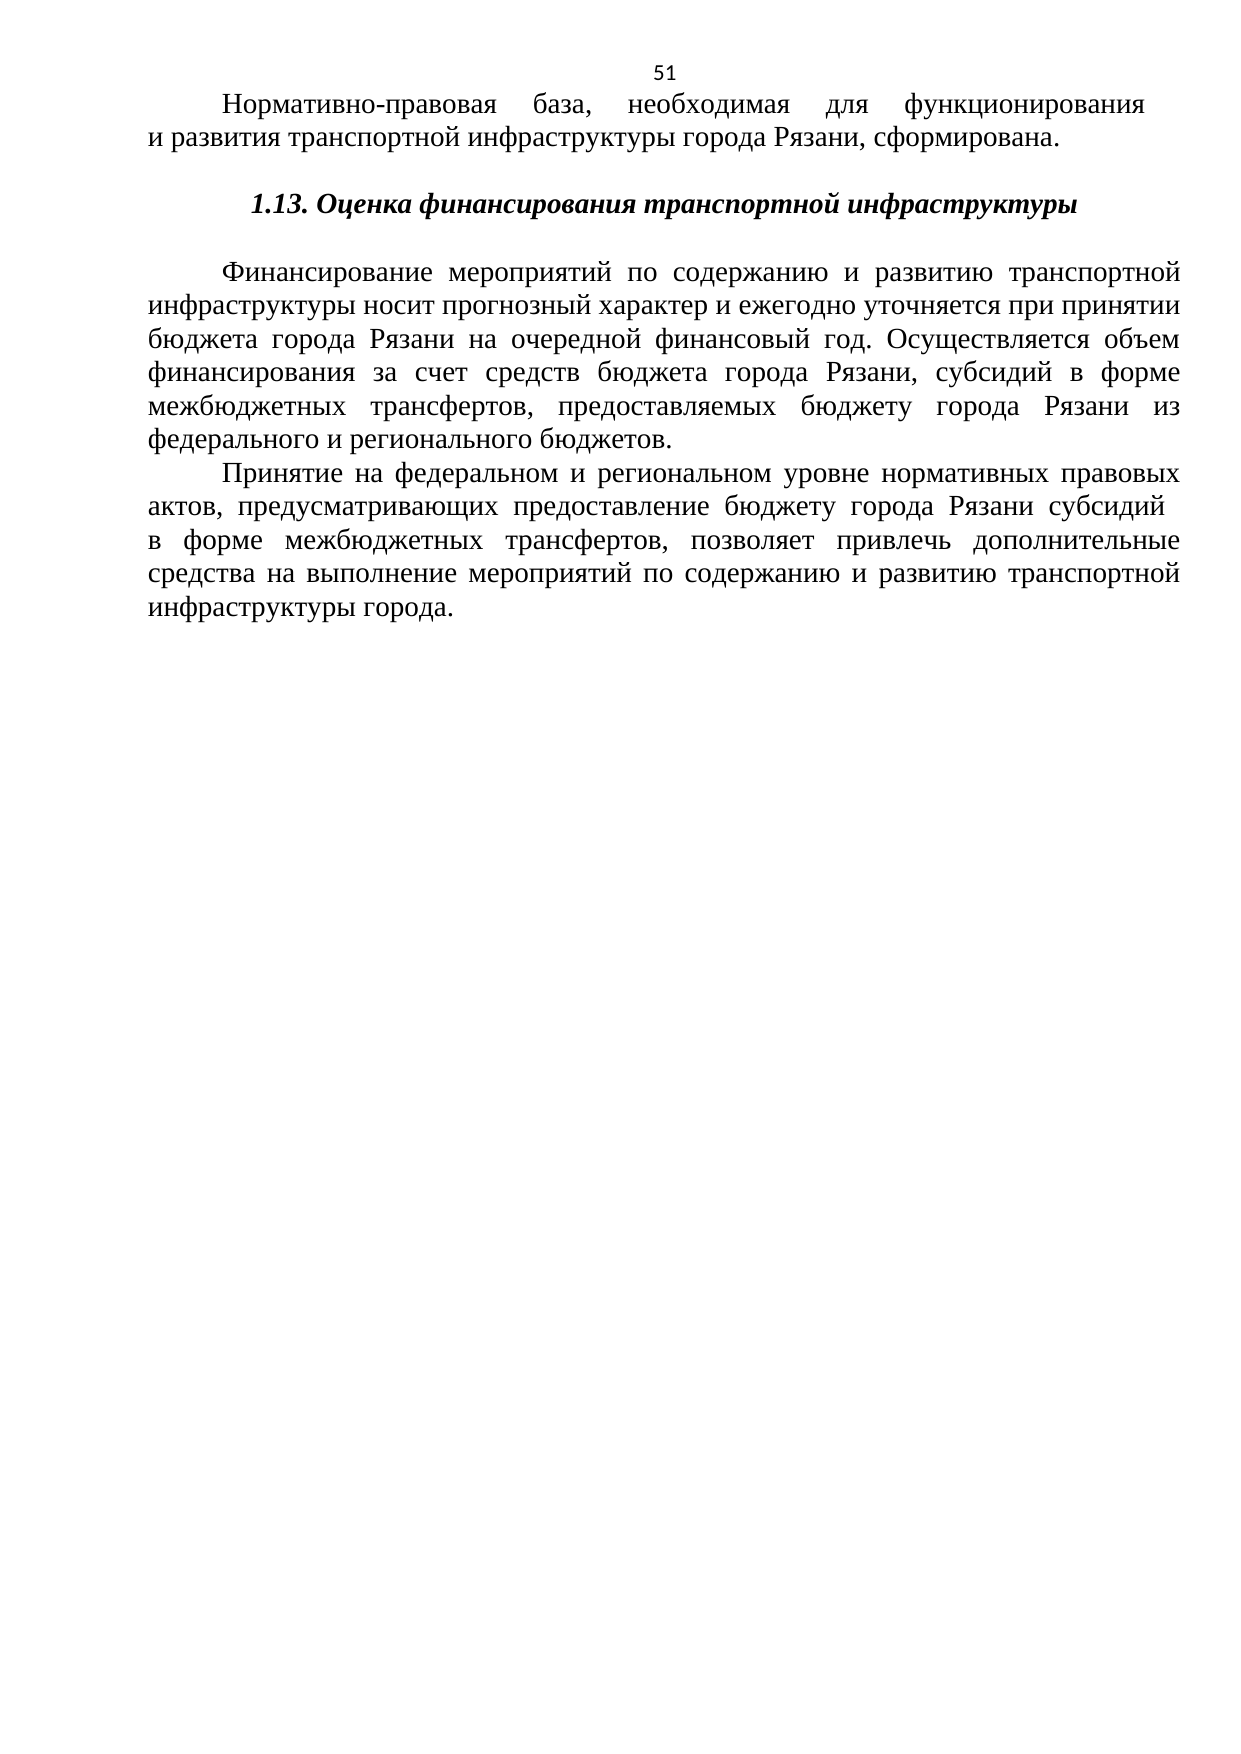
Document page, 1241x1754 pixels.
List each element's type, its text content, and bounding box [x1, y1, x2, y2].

text Нормативно-правовая база, необходимая для функционирования и развития транспортной инфраструктуры города Рязани, сформирована. [148, 86, 1181, 153]
text Принятие на федеральном и региональном уровне нормативных правовых актов, предусматривающих предоставление бюджету города Рязани субсидий в форме межбюджетных трансфертов, позволяет привлечь дополнительные средства на выполнение мероприятий по содержанию и развитию транспортной инфраструктуры города. [148, 455, 1181, 623]
text 1.13. Оценка финансирования транспортной инфраструктуры [148, 187, 1181, 220]
text Финансирование мероприятий по содержанию и развитию транспортной инфраструктуры носит прогнозный характер и ежегодно уточняется при принятии бюджета города Рязани на очередной финансовый год. Осуществляется объем финансирования за счет средств бюджета города Рязани, субсидий в форме межбюджетных трансфертов, предоставляемых бюджету города Рязани из федерального и регионального бюджетов. [148, 254, 1181, 455]
